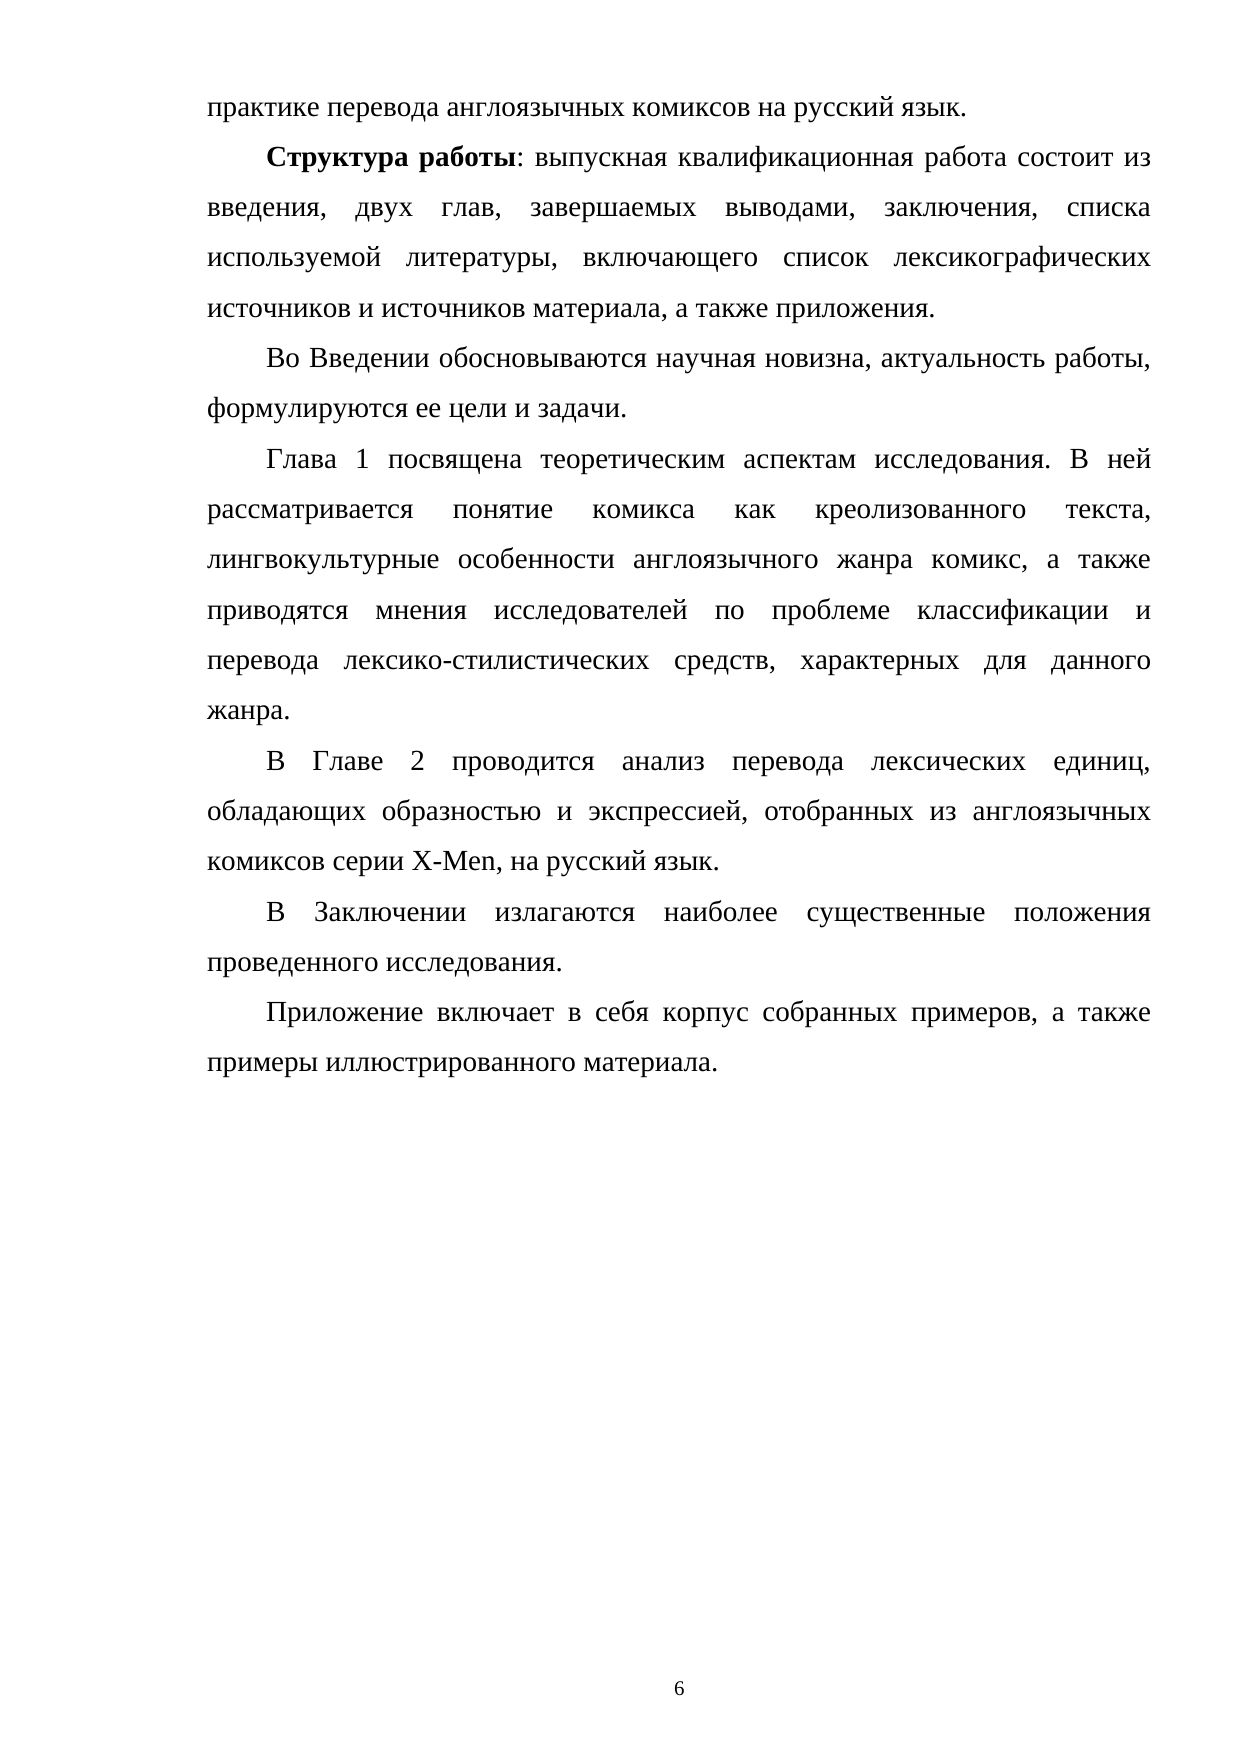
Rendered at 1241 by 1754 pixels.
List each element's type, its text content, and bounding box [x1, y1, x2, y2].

text Во Введении обосновываются научная новизна, актуальность работы, формулируются ее цели и задачи. [207, 340, 1152, 424]
text В Главе 2 проводится анализ перевода лексических единиц, обладающих образностью и экспрессией, отобранных из англоязычных комиксов серии X-Men, на русский язык. [207, 743, 1152, 877]
text Глава 1 посвящена теоретическим аспектам исследования. В ней рассматривается понятие комикса как креолизованного текста, лингвокультурные особенности англоязычного жанра комикс, а также приводятся мнения исследователей по проблеме классификации и перевода лексико-стилистических средств, характерных для данного жанра. [207, 441, 1152, 726]
text Структура работы: выпускная квалификационная работа состоит из введения, двух глав, завершаемых выводами, заключения, списка используемой литературы, включающего список лексикографических источников и источников материала, а также приложения. [207, 139, 1152, 323]
text В Заключении излагаются наиболее существенные положения проведенного исследования. [207, 894, 1152, 977]
text Приложение включает в себя корпус собранных примеров, а также примеры иллюстрированного материала. [207, 994, 1152, 1078]
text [207, 89, 1152, 122]
